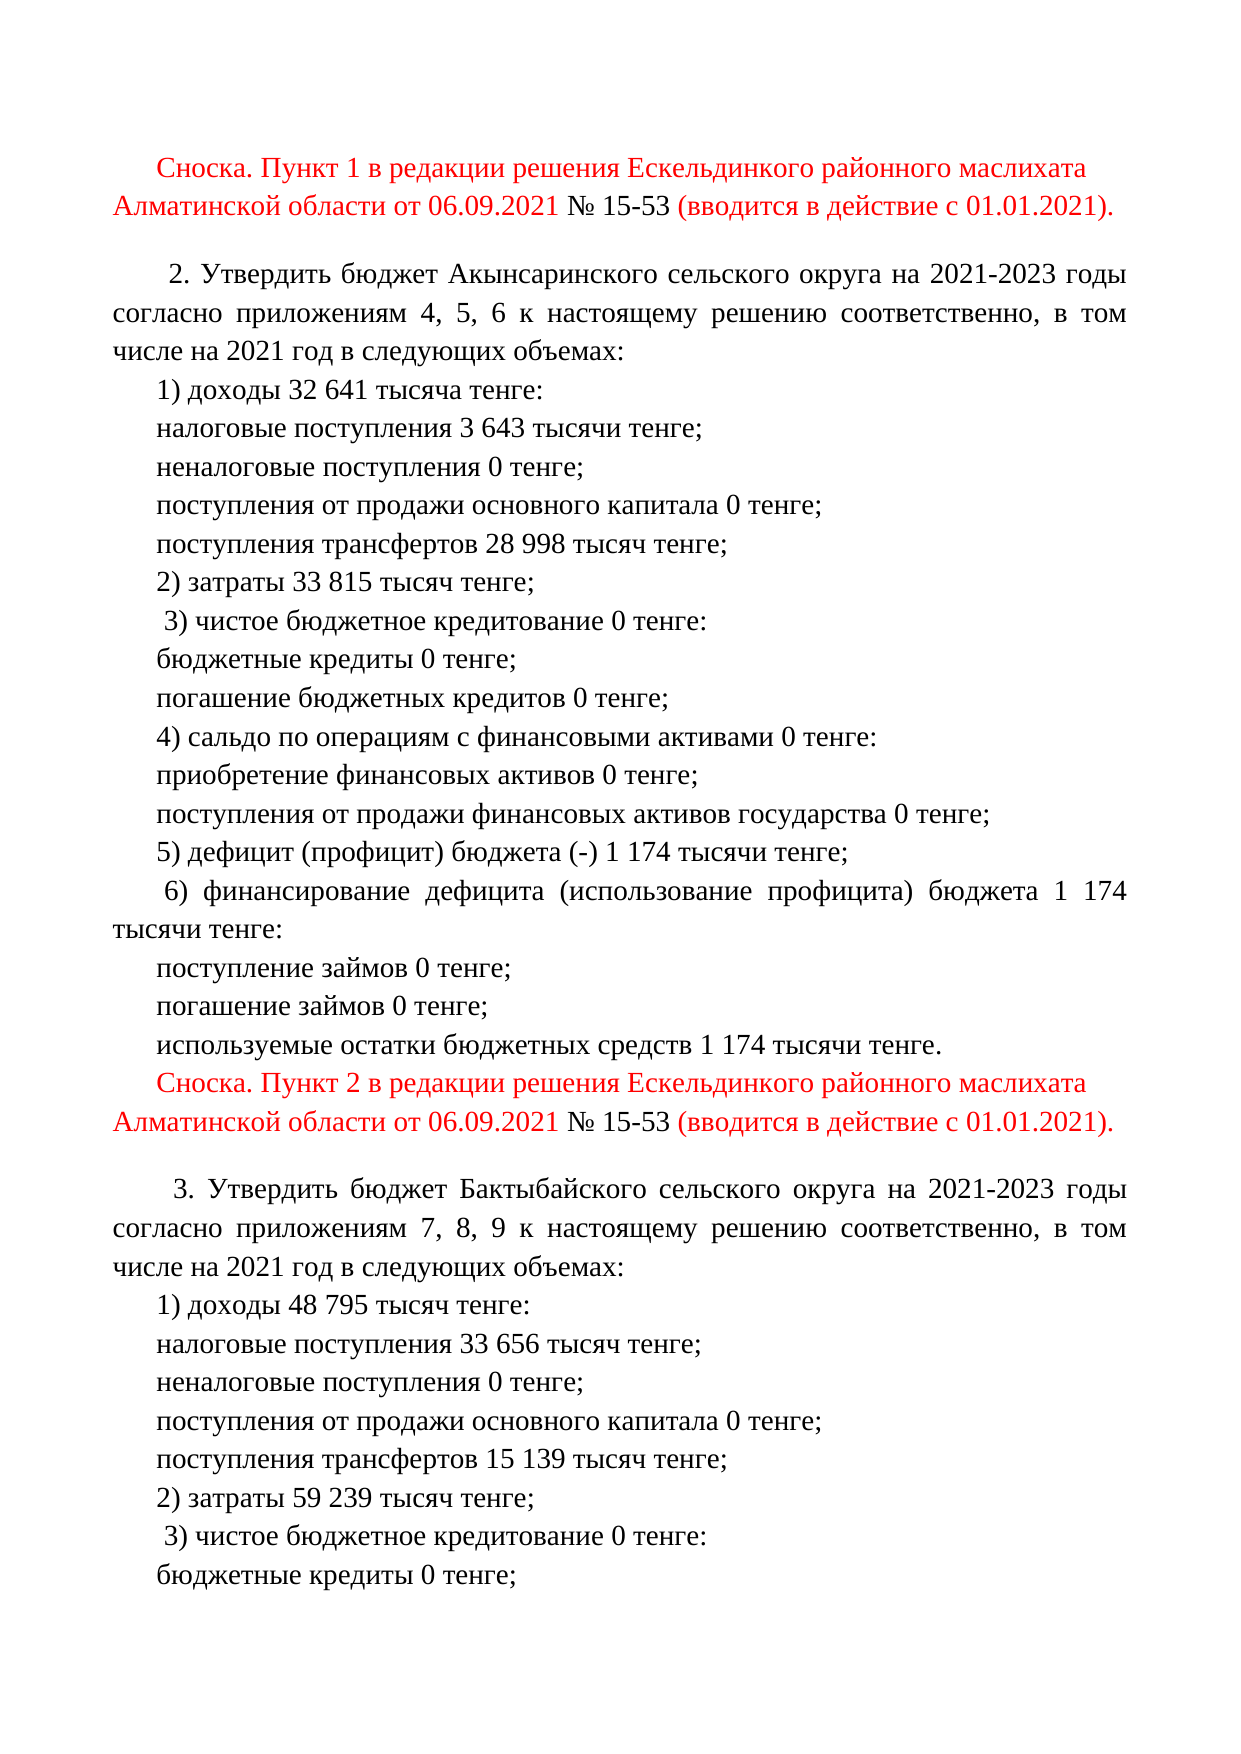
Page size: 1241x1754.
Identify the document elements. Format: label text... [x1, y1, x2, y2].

text неналоговые поступления 0 тенге; [112, 1364, 1128, 1398]
text 5) дефицит (профицит) бюджета (-) 1 174 тысячи тенге; [112, 834, 1128, 868]
text поступления от продажи основного капитала 0 тенге; [112, 1403, 1128, 1436]
text погашение займов 0 тенге; [112, 988, 1128, 1022]
text 1) доходы 32 641 тысяча тенге: [112, 372, 1128, 405]
text налоговые поступления 33 656 тысяч тенге; [112, 1326, 1128, 1359]
text 3) чистое бюджетное кредитование 0 тенге: [112, 603, 1128, 637]
text приобретение финансовых активов 0 тенге; [112, 757, 1128, 791]
text 6) финансирование дефицита (использование профицита) бюджета 1 174 тысячи тенге: [112, 873, 1128, 945]
text неналоговые поступления 0 тенге; [112, 449, 1128, 482]
text погашение бюджетных кредитов 0 тенге; [112, 680, 1128, 714]
text бюджетные кредиты 0 тенге; [112, 1557, 1128, 1591]
text 4) сальдо по операциям с финансовыми активами 0 тенге: [112, 719, 1128, 752]
text используемые остатки бюджетных средств 1 174 тысячи тенге. [112, 1027, 1128, 1061]
text бюджетные кредиты 0 тенге; [112, 642, 1128, 675]
text Сноска. Пункт 1 в редакции решения Ескельдинкого районного маслихата Алматинской области от 06.09.2021 № 15-53 (вводится в действие с 01.01.2021). [112, 150, 1128, 252]
text поступления от продажи основного капитала 0 тенге; [112, 487, 1128, 521]
text поступления от продажи финансовых активов государства 0 тенге; [112, 796, 1128, 829]
text 2) затраты 59 239 тысяч тенге; [112, 1480, 1128, 1513]
text поступления трансфертов 28 998 тысяч тенге; [112, 526, 1128, 559]
text 2. Утвердить бюджет Акынсаринского сельского округа на 2021-2023 годы согласно приложениям 4, 5, 6 к настоящему решению соответственно, в том числе на 2021 год в следующих объемах: [112, 256, 1128, 367]
text поступления трансфертов 15 139 тысяч тенге; [112, 1441, 1128, 1475]
text 1) доходы 48 795 тысяч тенге: [112, 1287, 1128, 1321]
text налоговые поступления 3 643 тысячи тенге; [112, 410, 1128, 444]
text 3. Утвердить бюджет Бактыбайского сельского округа на 2021-2023 годы согласно приложениям 7, 8, 9 к настоящему решению соответственно, в том числе на 2021 год в следующих объемах: [112, 1172, 1128, 1282]
text поступление займов 0 тенге; [112, 950, 1128, 983]
text 2) затраты 33 815 тысяч тенге; [112, 564, 1128, 598]
text 3) чистое бюджетное кредитование 0 тенге: [112, 1518, 1128, 1552]
text Сноска. Пункт 2 в редакции решения Ескельдинкого районного маслихата Алматинской области от 06.09.2021 № 15-53 (вводится в действие с 01.01.2021). [112, 1066, 1128, 1168]
